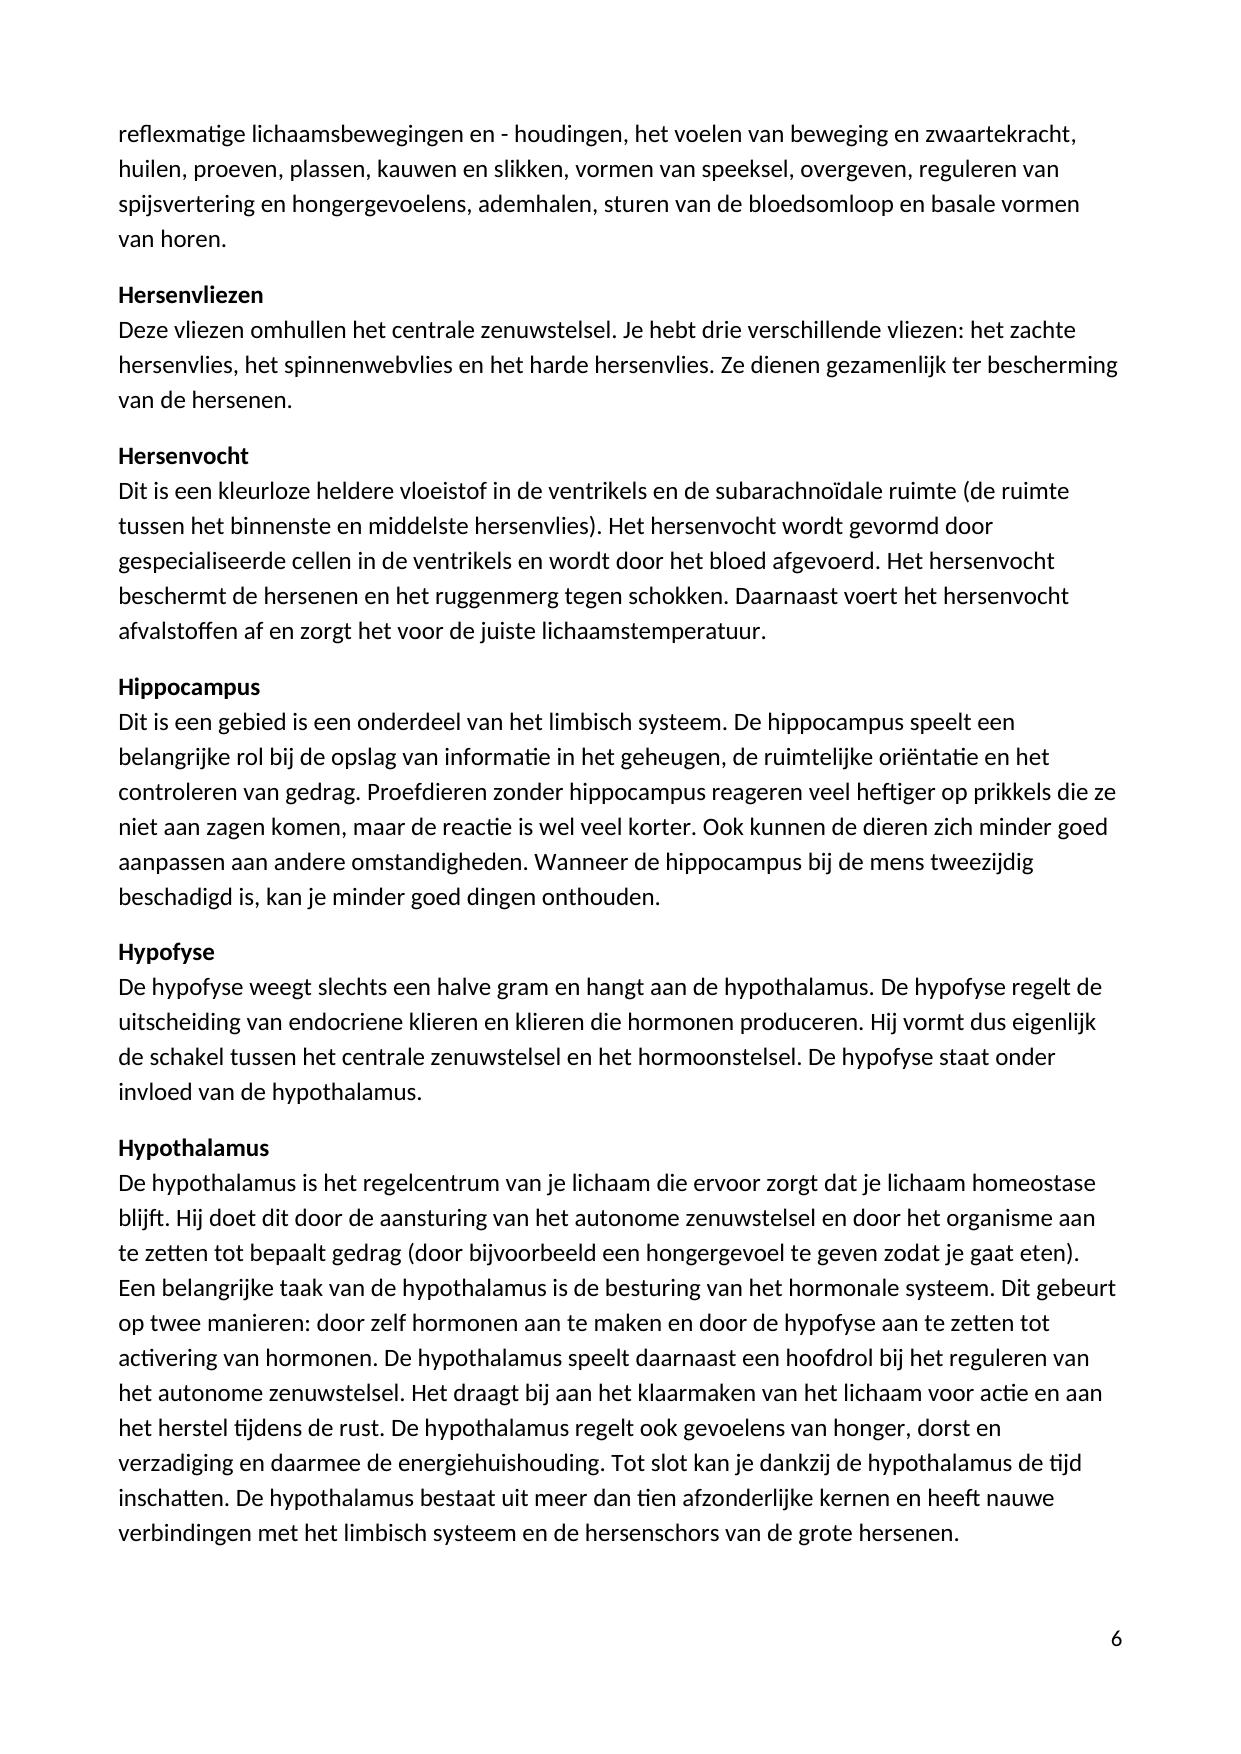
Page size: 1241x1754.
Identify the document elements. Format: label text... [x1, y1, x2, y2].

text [118, 118, 1122, 254]
text Hypothalamus De hypothalamus is het regelcentrum van je lichaam die ervoor zorgt dat je lichaam homeostase blijft. Hij doet dit door de aansturing van het autonome zenuwstelsel en door het organisme aan te zetten tot bepaalt gedrag (door bijvoorbeeld een hongergevoel te geven zodat je gaat eten). Een belangrijke taak van de hypothalamus is de besturing van het hormonale systeem. Dit gebeurt op twee manieren: door zelf hormonen aan te maken en door de hypofyse aan te zetten tot activering van hormonen. De hypothalamus speelt daarnaast een hoofdrol bij het reguleren van het autonome zenuwstelsel. Het draagt bij aan het klaarmaken van het lichaam voor actie en aan het herstel tijdens de rust. De hypothalamus regelt ook gevoelens van honger, dorst en verzadiging en daarmee de energiehuishouding. Tot slot kan je dankzij de hypothalamus de tijd inschatten. De hypothalamus bestaat uit meer dan tien afzonderlijke kernen en heeft nauwe verbindingen met het limbisch systeem en de hersenschors van de grote hersenen. [118, 1132, 1122, 1548]
text Hypofyse De hypofyse weegt slechts een halve gram en hangt aan de hypothalamus. De hypofyse regelt de uitscheiding van endocriene klieren en klieren die hormonen produceren. Hij vormt dus eigenlijk de schakel tussen het centrale zenuwstelsel en het hormoonstelsel. De hypofyse staat onder invloed van de hypothalamus. [118, 936, 1122, 1107]
text Hippocampus Dit is een gebied is een onderdeel van het limbisch systeem. De hippocampus speelt een belangrijke rol bij de opslag van informatie in het geheugen, de ruimtelijke oriëntatie en het controleren van gedrag. Proefdieren zonder hippocampus reageren veel heftiger op prikkels die ze niet aan zagen komen, maar de reactie is wel veel korter. Ook kunnen de dieren zich minder goed aanpassen aan andere omstandigheden. Wanneer de hippocampus bij de mens tweezijdig beschadigd is, kan je minder goed dingen onthouden. [118, 671, 1122, 911]
text Hersenvliezen Deze vliezen omhullen het centrale zenuwstelsel. Je hebt drie verschillende vliezen: het zachte hersenvlies, het spinnenwebvlies en het harde hersenvlies. Ze dienen gezamenlijk ter bescherming van de hersenen. [118, 279, 1122, 414]
text Hersenvocht Dit is een kleurloze heldere vloeistof in de ventrikels en de subarachnoïdale ruimte (de ruimte tussen het binnenste en middelste hersenvlies). Het hersenvocht wordt gevormd door gespecialiseerde cellen in de ventrikels en wordt door het bloed afgevoerd. Het hersenvocht beschermt de hersenen en het ruggenmerg tegen schokken. Daarnaast voert het hersenvocht afvalstoffen af en zorgt het voor de juiste lichaamstemperatuur. [118, 440, 1122, 645]
